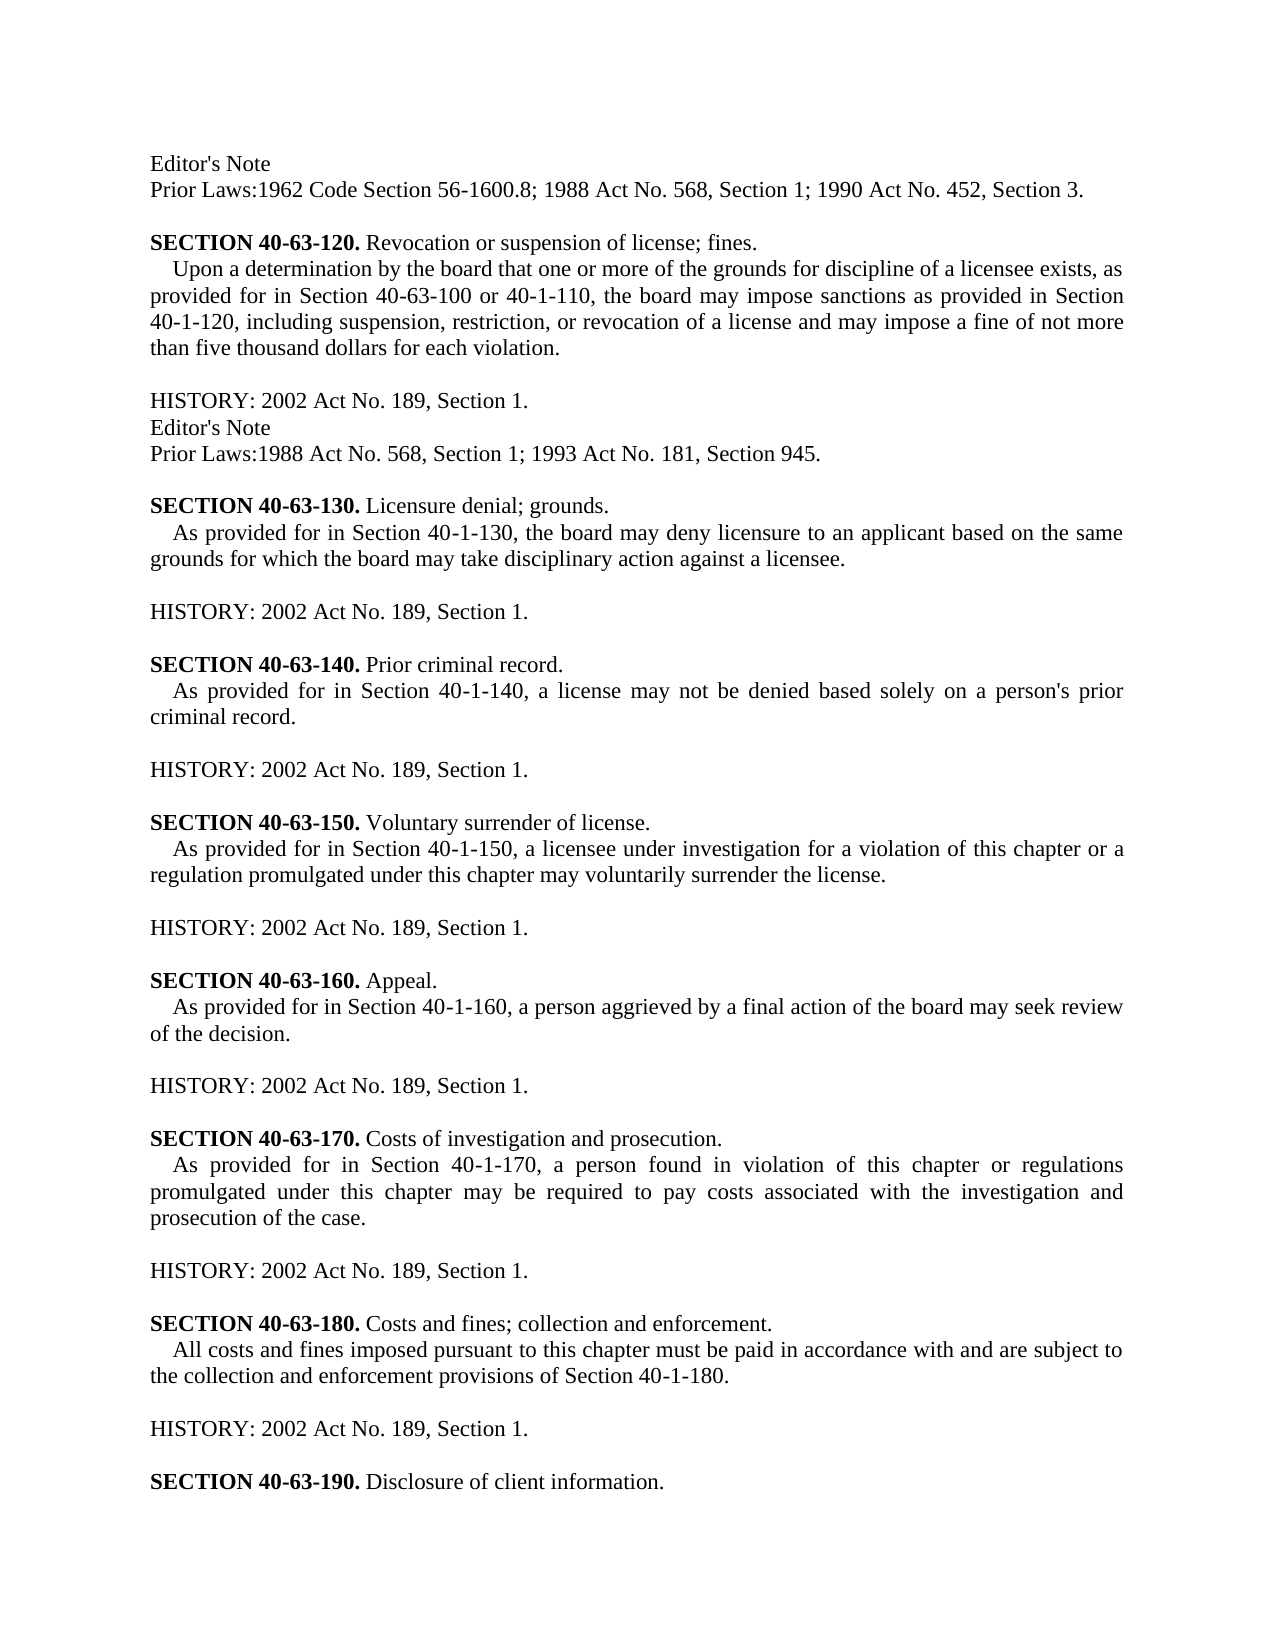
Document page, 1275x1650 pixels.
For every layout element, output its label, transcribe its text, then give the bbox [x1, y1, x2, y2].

text SECTION 40-63-190. Disclosure of client information. [150, 1468, 1125, 1494]
text HISTORY: 2002 Act No. 189, Section 1. [150, 387, 1125, 413]
text As provided for in Section 40-1-140, a license may not be denied based solely on a person's prior criminal record. [150, 677, 1125, 730]
text Editor's Note [150, 413, 1125, 440]
text Editor's Note [150, 150, 1125, 176]
text Upon a determination by the board that one or more of the grounds for discipline of a licensee exists, as provided for in Section 40-63-100 or 40-1-110, the board may impose sanctions as provided in Section 40-1-120, including suspension, restriction, or revocation of a license and may impose a fine of not more than five thousand dollars for each violation. [150, 255, 1125, 361]
text Prior Laws:1988 Act No. 568, Section 1; 1993 Act No. 181, Section 945. [150, 440, 1125, 466]
text HISTORY: 2002 Act No. 189, Section 1. [150, 914, 1125, 941]
text As provided for in Section 40-1-150, a licensee under investigation for a violation of this chapter or a regulation promulgated under this chapter may voluntarily surrender the license. [150, 835, 1125, 888]
text SECTION 40-63-140. Prior criminal record. [150, 651, 1125, 677]
text HISTORY: 2002 Act No. 189, Section 1. [150, 1257, 1125, 1283]
text All costs and fines imposed pursuant to this chapter must be paid in accordance with and are subject to the collection and enforcement provisions of Section 40-1-180. [150, 1336, 1125, 1389]
text Prior Laws:1962 Code Section 56-1600.8; 1988 Act No. 568, Section 1; 1990 Act No. 452, Section 3. [150, 176, 1125, 203]
text SECTION 40-63-170. Costs of investigation and prosecution. [150, 1125, 1125, 1151]
text SECTION 40-63-120. Revocation or suspension of license; fines. [150, 229, 1125, 255]
text SECTION 40-63-130. Licensure denial; grounds. [150, 493, 1125, 519]
text As provided for in Section 40-1-130, the board may deny licensure to an applicant based on the same grounds for which the board may take disciplinary action against a licensee. [150, 519, 1125, 572]
text As provided for in Section 40-1-170, a person found in violation of this chapter or regulations promulgated under this chapter may be required to pay costs associated with the investigation and prosecution of the case. [150, 1151, 1125, 1231]
text HISTORY: 2002 Act No. 189, Section 1. [150, 1415, 1125, 1441]
text HISTORY: 2002 Act No. 189, Section 1. [150, 756, 1125, 782]
text As provided for in Section 40-1-160, a person aggrieved by a final action of the board may seek review of the decision. [150, 993, 1125, 1046]
text SECTION 40-63-150. Voluntary surrender of license. [150, 809, 1125, 835]
text HISTORY: 2002 Act No. 189, Section 1. [150, 1072, 1125, 1099]
text SECTION 40-63-180. Costs and fines; collection and enforcement. [150, 1309, 1125, 1336]
text HISTORY: 2002 Act No. 189, Section 1. [150, 598, 1125, 624]
text SECTION 40-63-160. Appeal. [150, 967, 1125, 993]
